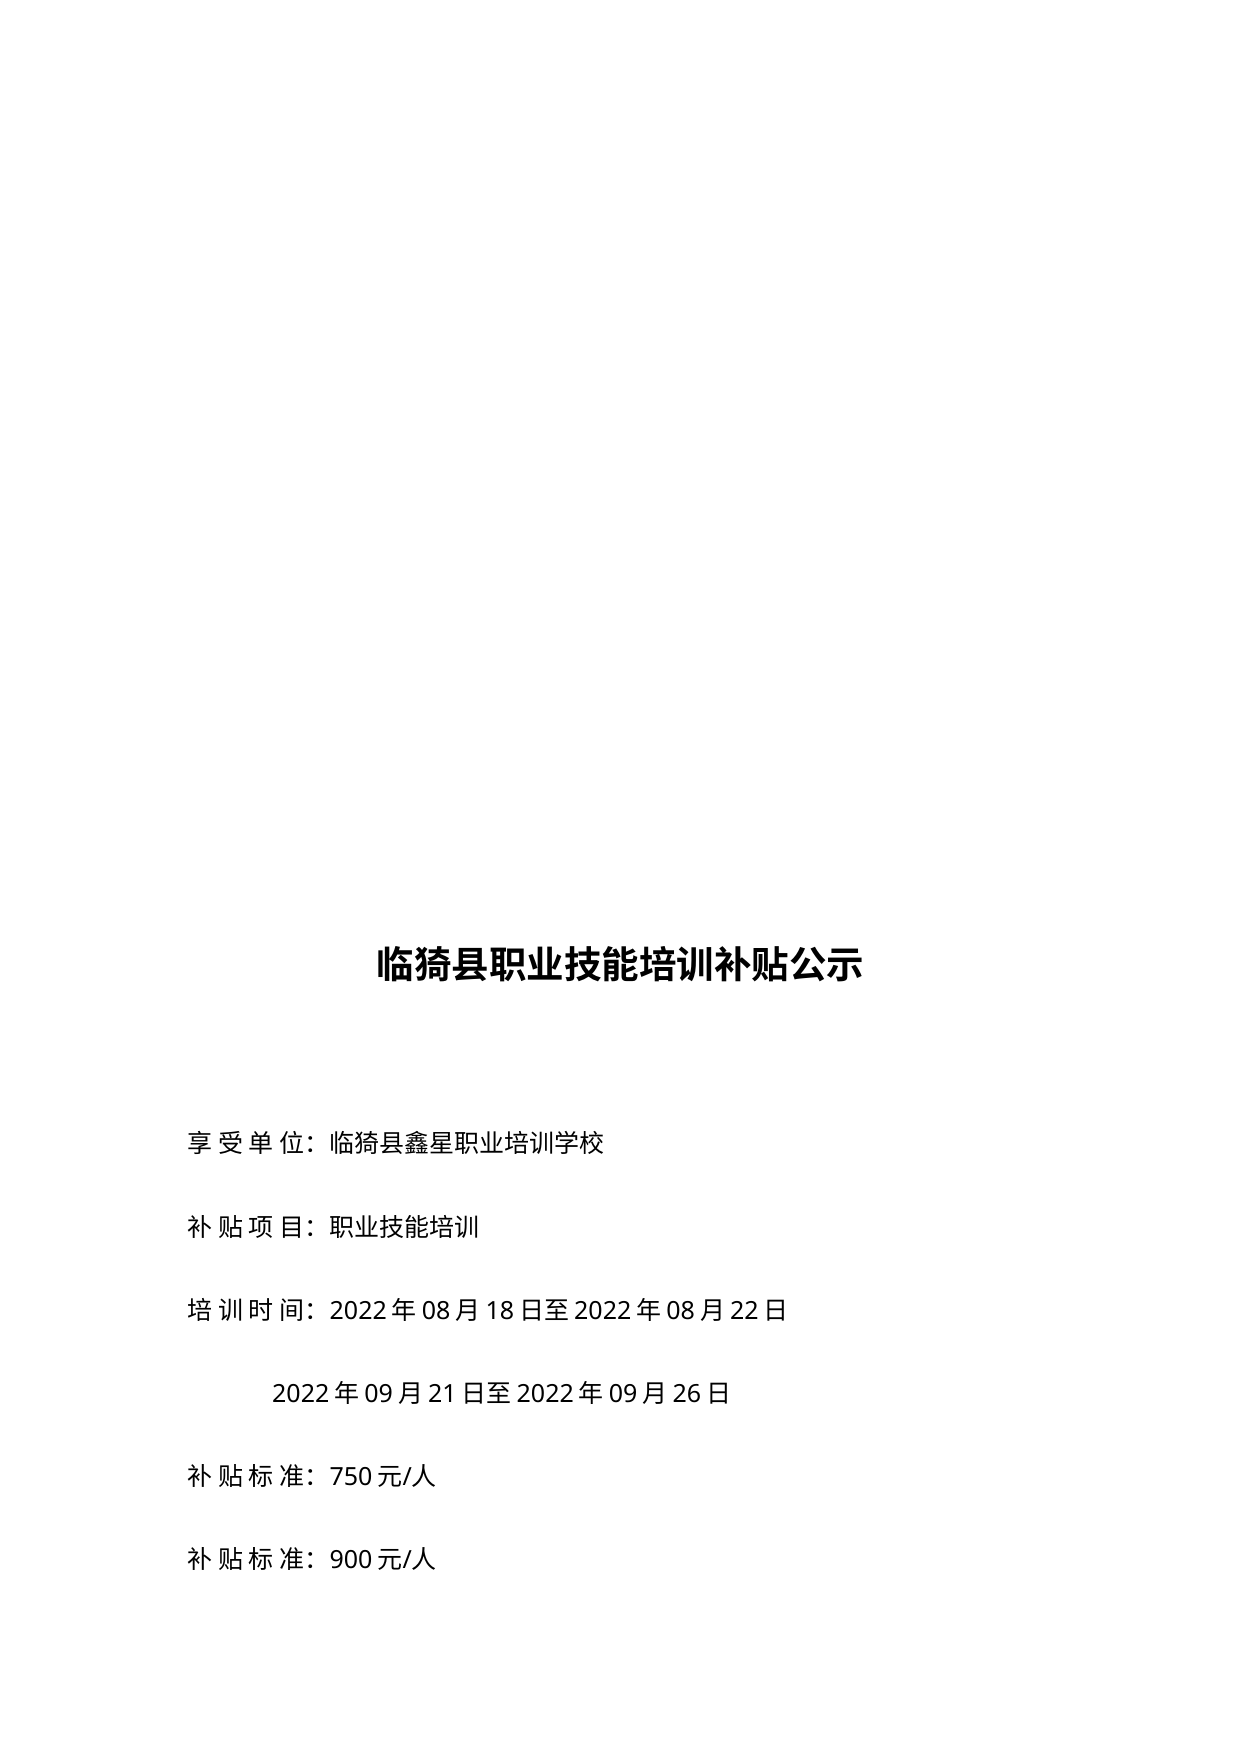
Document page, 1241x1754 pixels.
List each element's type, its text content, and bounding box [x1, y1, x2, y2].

text 临猗县职业技能培训补贴公示 [187, 930, 1053, 995]
text 补 贴 项 目：职业技能培训 [187, 1193, 1053, 1258]
text 补 贴 标 准：750元/人 [187, 1442, 1053, 1507]
text 补 贴 标 准：900元/人 [187, 1525, 1053, 1590]
text 2022年09月21日至2022年09月26日 [187, 1359, 1053, 1424]
text 享 受 单 位：临猗县鑫星职业培训学校 [187, 1109, 1053, 1174]
text 培 训 时 间：2022年08月18日至2022年08月22日 [187, 1276, 1053, 1341]
